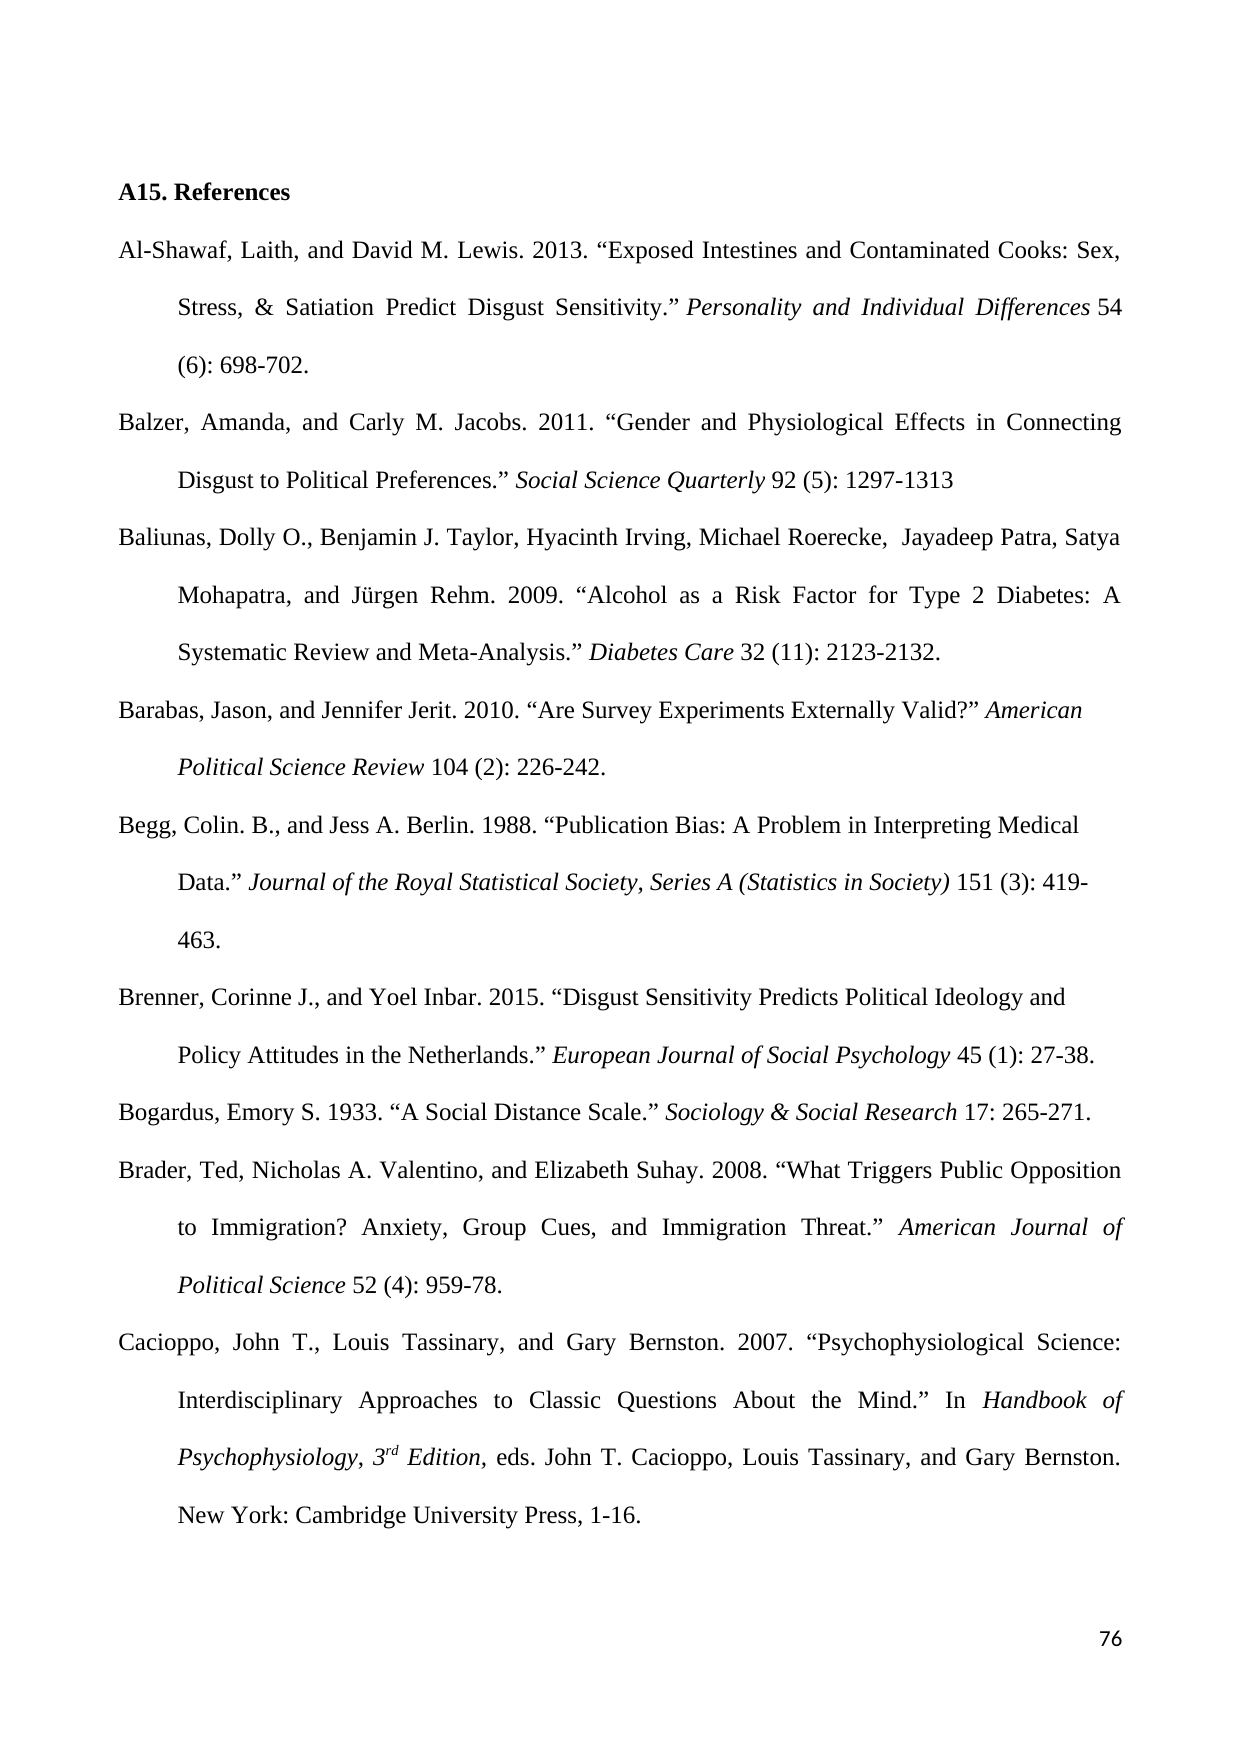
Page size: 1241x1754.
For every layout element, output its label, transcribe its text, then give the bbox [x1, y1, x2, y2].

text Al-Shawaf, Laith, and David M. Lewis. 2013. “Exposed Intestines and Contaminated Cooks: Sex, Stress, & Satiation Predict Disgust Sensitivity.” Personality and Individual Differences 54 (6): 698-702. [118, 263, 1122, 378]
text Baliunas, Dolly O., Benjamin J. Taylor, Hyacinth Irving, Michael Roerecke, Jayadeep Patra, Satya Mohapatra, and Jürgen Rehm. 2009. “Alcohol as a Risk Factor for Type 2 Diabetes: A Systematic Review and Meta-Analysis.” Diabetes Care 32 (11): 2123-2132. [118, 551, 1122, 666]
text Brenner, Corinne J., and Yoel Inbar. 2015. “Disgust Sensitivity Predicts Political Ideology and Policy Attitudes in the Netherlands.” European Journal of Social Psychology 45 (1): 27-38. [118, 982, 1122, 1068]
text Barabas, Jason, and Jennifer Jerit. 2010. “Are Survey Experiments Externally Valid?” American Political Science Review 104 (2): 226-242. [118, 695, 1122, 781]
text Begg, Colin. B., and Jess A. Berlin. 1988. “Publication Bias: A Problem in Interpreting Medical Data.” Journal of the Royal Statistical Society, Series A (Statistics in Society) 151 (3): 419-463. [118, 810, 1122, 953]
text Cacioppo, John T., Louis Tassinary, and Gary Bernston. 2007. “Psychophysiological Science: Interdisciplinary Approaches to Classic Questions About the Mind.” In Handbook of Psychophysiology, 3rd Edition, eds. John T. Cacioppo, Louis Tassinary, and Gary Bernston. New York: Cambridge University Press, 1-16. [118, 1327, 1122, 1528]
text Brader, Ted, Nicholas A. Valentino, and Elizabeth Suhay. 2008. “What Triggers Public Opposition to Immigration? Anxiety, Group Cues, and Immigration Threat.” American Journal of Political Science 52 (4): 959-78. [118, 1155, 1122, 1298]
subtitle A15. References [118, 177, 1122, 206]
text Balzer, Amanda, and Carly M. Jacobs. 2011. “Gender and Physiological Effects in Connecting Disgust to Political Preferences.” Social Science Quarterly 92 (5): 1297-1313 [118, 436, 1122, 493]
